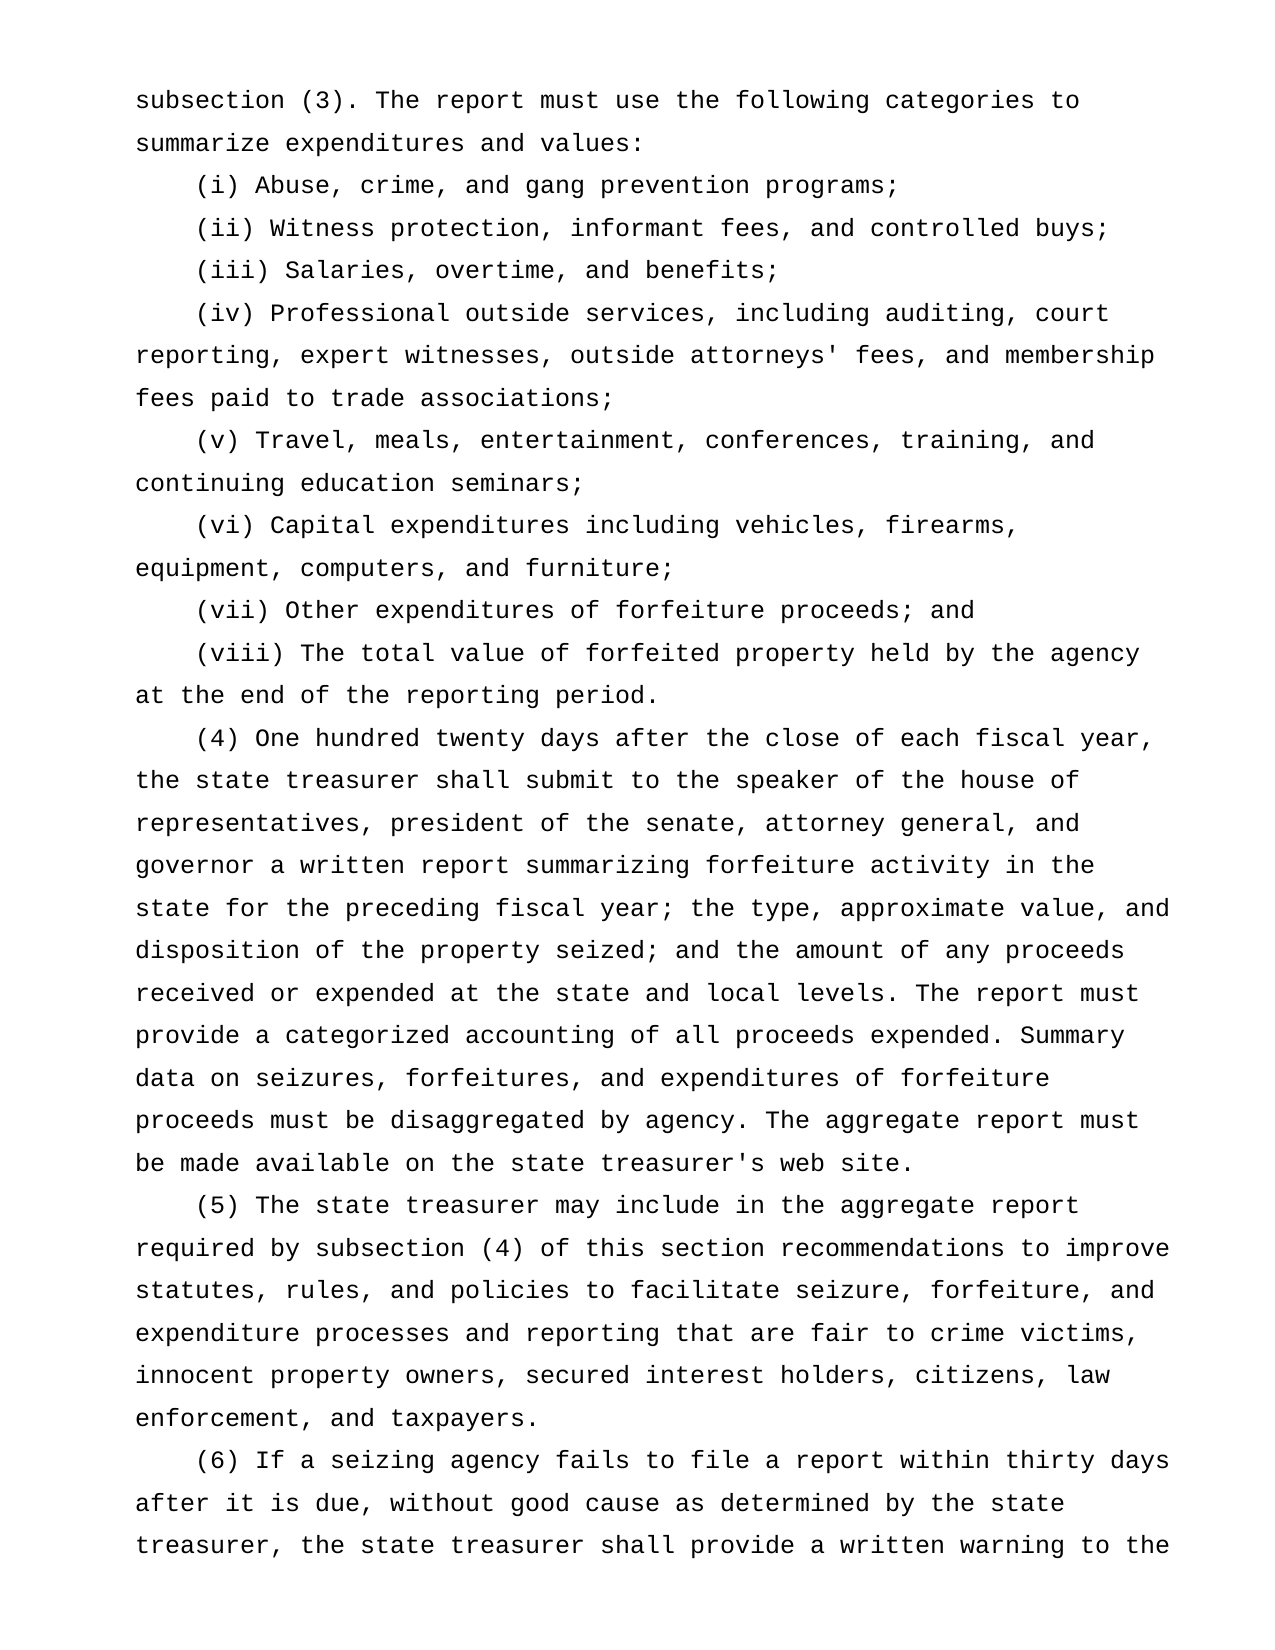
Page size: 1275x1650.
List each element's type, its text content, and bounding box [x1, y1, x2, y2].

text (iv) Professional outside services, including auditing, court reporting, expert witnesses, outside attorneys' fees, and membership fees paid to trade associations; [135, 287, 1170, 415]
text (iii) Salaries, overtime, and benefits; [135, 245, 1170, 287]
text (5) The state treasurer may include in the aggregate report required by subsection (4) of this section recommendations to improve statutes, rules, and policies to facilitate seizure, forfeiture, and expenditure processes and reporting that are fair to crime victims, innocent property owners, secured interest holders, citizens, law enforcement, and taxpayers. [135, 1180, 1170, 1435]
text (v) Travel, meals, entertainment, conferences, training, and continuing education seminars; [135, 415, 1170, 500]
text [135, 75, 1170, 160]
text (ii) Witness protection, informant fees, and controlled buys; [135, 202, 1170, 245]
text (4) One hundred twenty days after the close of each fiscal year, the state treasurer shall submit to the speaker of the house of representatives, president of the senate, attorney general, and governor a written report summarizing forfeiture activity in the state for the preceding fiscal year; the type, approximate value, and disposition of the property seized; and the amount of any proceeds received or expended at the state and local levels. The report must provide a categorized accounting of all proceeds expended. Summary data on seizures, forfeitures, and expenditures of forfeiture proceeds must be disaggregated by agency. The aggregate report must be made available on the state treasurer's web site. [135, 712, 1170, 1180]
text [135, 1435, 1170, 1562]
text (vii) Other expenditures of forfeiture proceeds; and [135, 585, 1170, 627]
text (viii) The total value of forfeited property held by the agency at the end of the reporting period. [135, 627, 1170, 712]
text (i) Abuse, crime, and gang prevention programs; [135, 160, 1170, 202]
text (vi) Capital expenditures including vehicles, firearms, equipment, computers, and furniture; [135, 500, 1170, 585]
